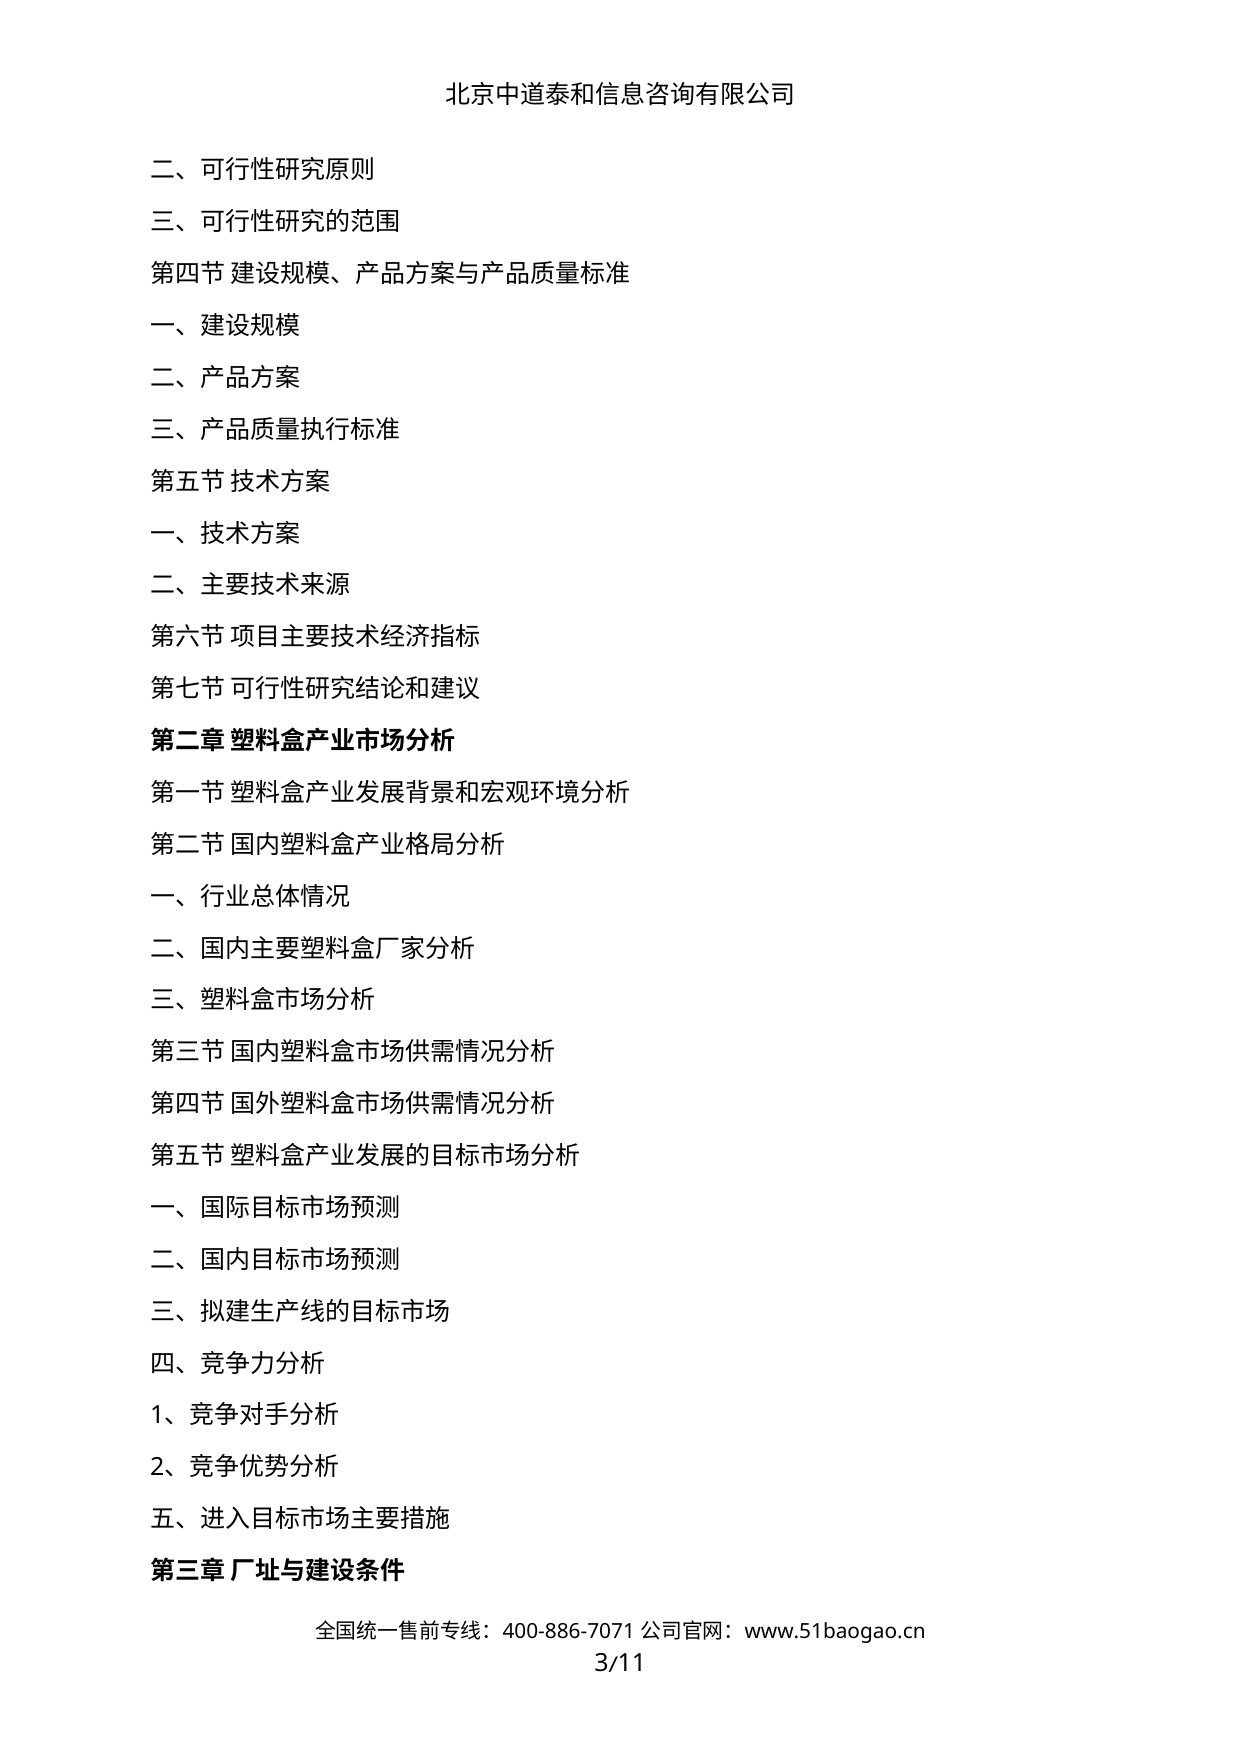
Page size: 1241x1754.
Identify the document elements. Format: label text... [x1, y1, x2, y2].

text 第四节 国外塑料盒市场供需情况分析 [150, 1084, 1090, 1120]
text 2、竞争优势分析 [150, 1447, 1090, 1483]
text 一、国际目标市场预测 [150, 1187, 1090, 1224]
text 第六节 项目主要技术经济指标 [150, 617, 1090, 653]
text 四、竞争力分析 [150, 1343, 1090, 1379]
text 二、可行性研究原则 [150, 150, 1090, 186]
text 第三章 厂址与建设条件 [150, 1551, 1090, 1587]
text 第一节 塑料盒产业发展背景和宏观环境分析 [150, 772, 1090, 809]
text 一、行业总体情况 [150, 876, 1090, 912]
text 二、国内目标市场预测 [150, 1239, 1090, 1276]
text 五、进入目标市场主要措施 [150, 1499, 1090, 1535]
text 第五节 技术方案 [150, 461, 1090, 497]
text 1、竞争对手分析 [150, 1395, 1090, 1431]
text 第五节 塑料盒产业发展的目标市场分析 [150, 1136, 1090, 1172]
text 第七节 可行性研究结论和建议 [150, 669, 1090, 705]
text 三、产品质量执行标准 [150, 409, 1090, 446]
text 第四节 建设规模、产品方案与产品质量标准 [150, 254, 1090, 290]
text 第二节 国内塑料盒产业格局分析 [150, 824, 1090, 861]
text 三、塑料盒市场分析 [150, 980, 1090, 1016]
text 一、建设规模 [150, 306, 1090, 342]
text 第二章 塑料盒产业市场分析 [150, 721, 1090, 757]
text 二、主要技术来源 [150, 565, 1090, 601]
text 三、拟建生产线的目标市场 [150, 1291, 1090, 1327]
text 二、产品方案 [150, 357, 1090, 394]
text 第三节 国内塑料盒市场供需情况分析 [150, 1032, 1090, 1068]
text 二、国内主要塑料盒厂家分析 [150, 928, 1090, 964]
text 一、技术方案 [150, 513, 1090, 549]
text 三、可行性研究的范围 [150, 202, 1090, 238]
